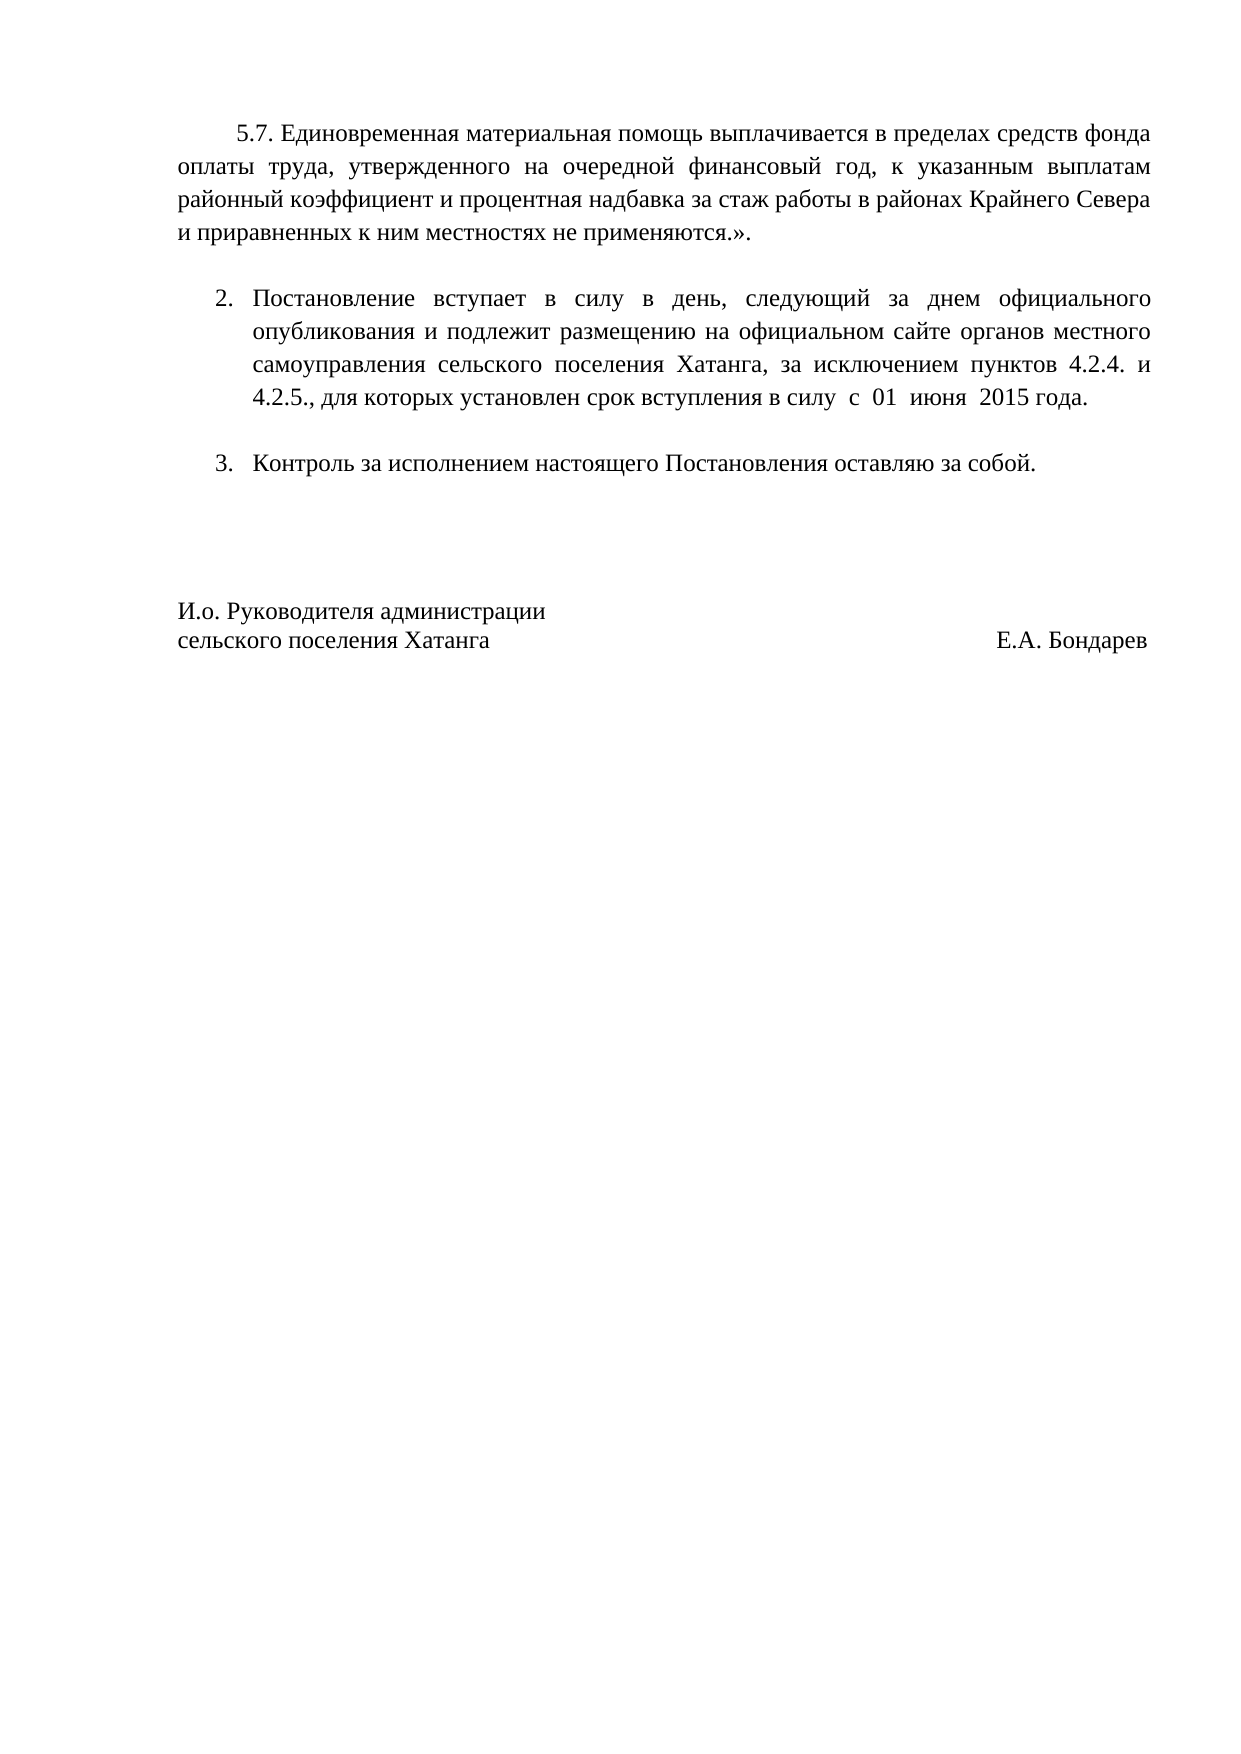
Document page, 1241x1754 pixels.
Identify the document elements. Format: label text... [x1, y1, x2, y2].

text И.о. Руководителя администрации [177, 596, 1152, 625]
text сельского поселения Хатанга Е.А. Бондарев [177, 625, 1152, 654]
list Постановление вступает в силу в день, следующий за днем официального опубликования и подлежит размещению на официальном сайте органов местного самоуправления сельского поселения Хатанга, за исключением пунктов 4.2.4. и 4.2.5., для которых установлен срок вступления в силу с 01 июня 2015 года. [215, 283, 1152, 411]
list 5.7. Единовременная материальная помощь выплачивается в пределах средств фонда оплаты труда, утвержденного на очередной финансовый год, к указанным выплатам районный коэффициент и процентная надбавка за стаж работы в районах Крайнего Севера и приравненных к ним местностях не применяются.». [177, 118, 1152, 246]
list Контроль за исполнением настоящего Постановления оставляю за собой. [215, 448, 1152, 477]
